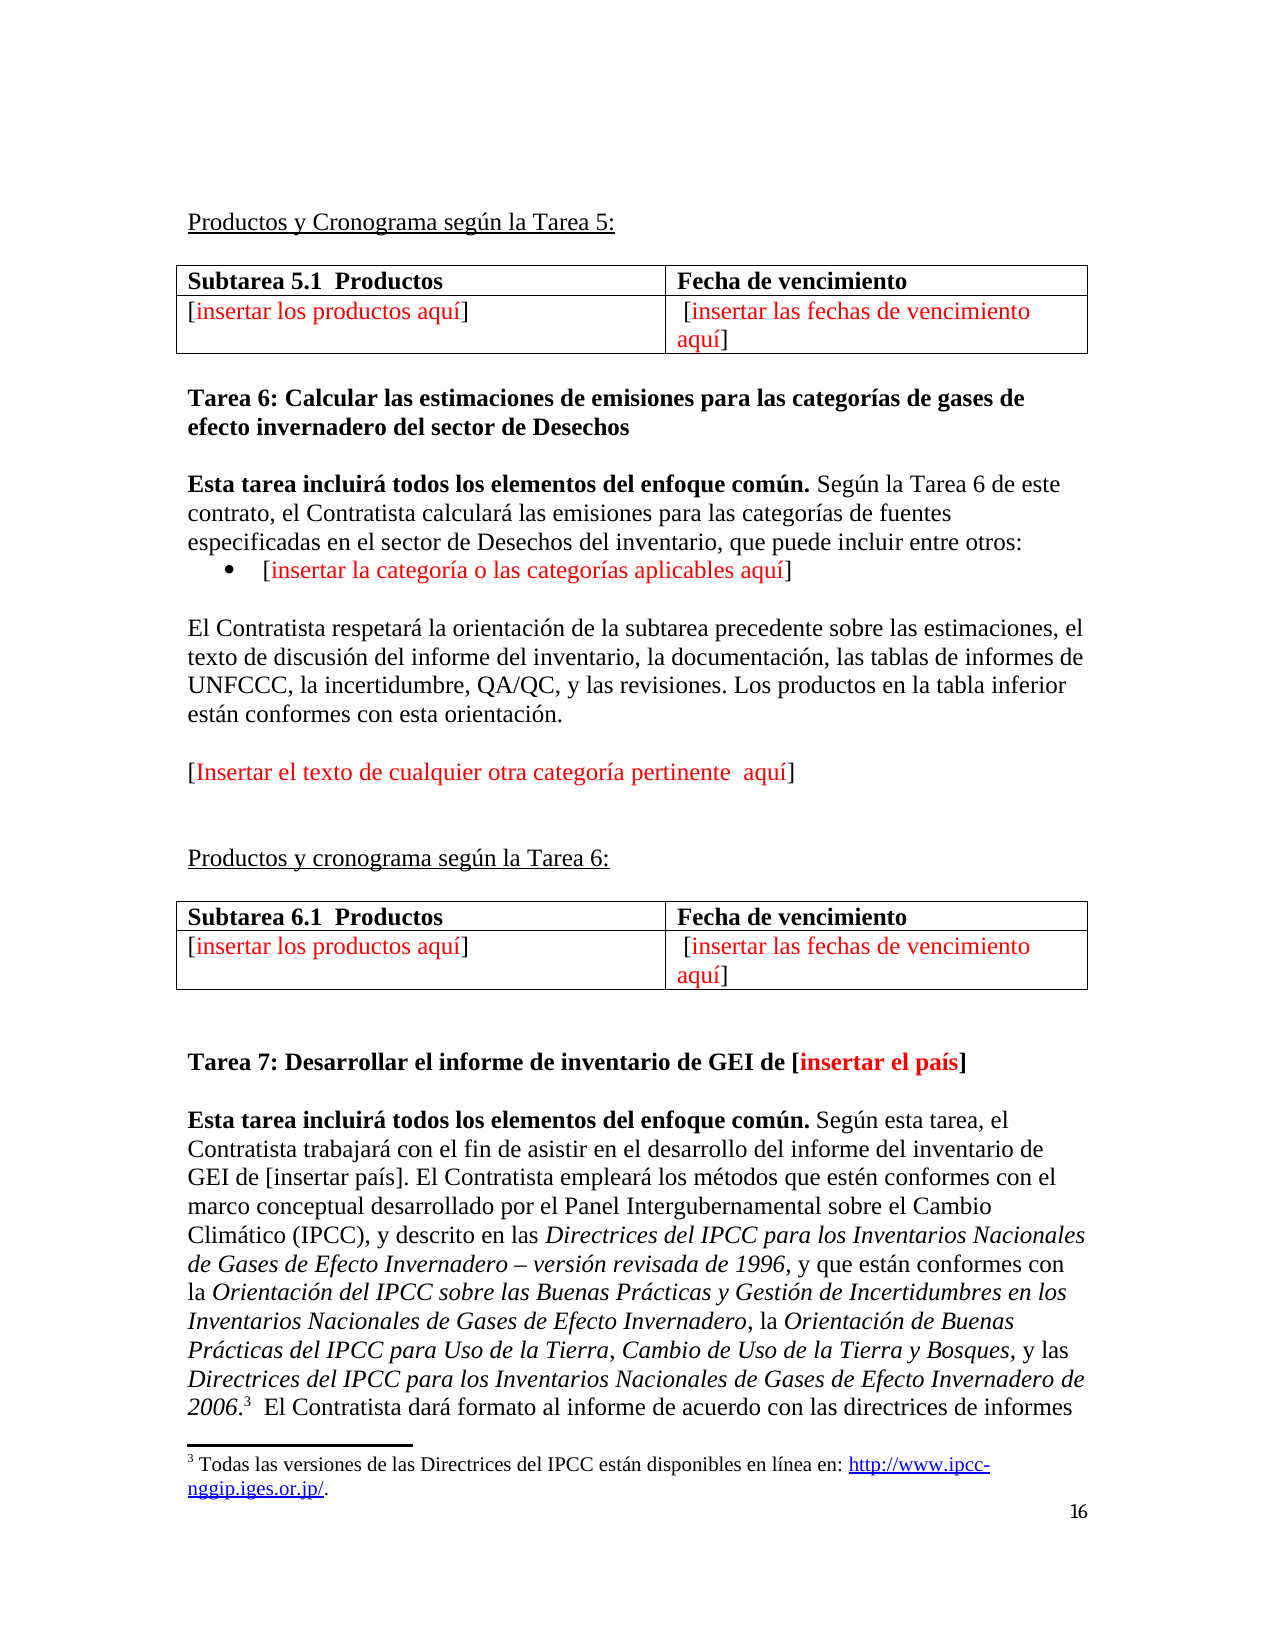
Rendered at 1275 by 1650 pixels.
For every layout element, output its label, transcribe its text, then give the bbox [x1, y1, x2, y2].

table_header Fecha de vencimiento [666, 902, 1087, 930]
text Tarea 7: Desarrollar el informe de inventario de GEI de [insertar el país] [187, 1047, 1087, 1076]
table_cell [insertar los productos aquí] [177, 296, 665, 353]
list [insertar la categoría o las categorías aplicables aquí] [225, 556, 1087, 584]
table_cell [insertar las fechas de vencimiento aquí] [666, 931, 1087, 989]
text [Insertar el texto de cualquier otra categoría pertinente aquí] [187, 757, 1087, 786]
table_cell [insertar los productos aquí] [177, 931, 665, 989]
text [187, 1105, 1087, 1421]
table_header Subtarea 6.1 Productos [177, 902, 665, 930]
table_header Fecha de vencimiento [666, 266, 1087, 295]
text Productos y cronograma según la Tarea 6: [187, 843, 1087, 872]
text Productos y Cronograma según la Tarea 5: [187, 207, 1087, 236]
table_header Subtarea 5.1 Productos [177, 266, 665, 295]
text Tarea 6: Calcular las estimaciones de emisiones para las categorías de gases de efecto invernadero del sector de Desechos [187, 383, 1087, 441]
text Esta tarea incluirá todos los elementos del enfoque común. Según la Tarea 6 de este contrato, el Contratista calculará las emisiones para las categorías de fuentes especificadas en el sector de Desechos del inventario, que puede incluir entre otros: [187, 469, 1087, 556]
table_cell [insertar las fechas de vencimiento aquí] [666, 296, 1087, 353]
text El Contratista respetará la orientación de la subtarea precedente sobre las estimaciones, el texto de discusión del informe del inventario, la documentación, las tablas de informes de UNFCCC, la incertidumbre, QA/QC, y las revisiones. Los productos en la tabla inferior están conformes con esta orientación. [187, 613, 1087, 728]
